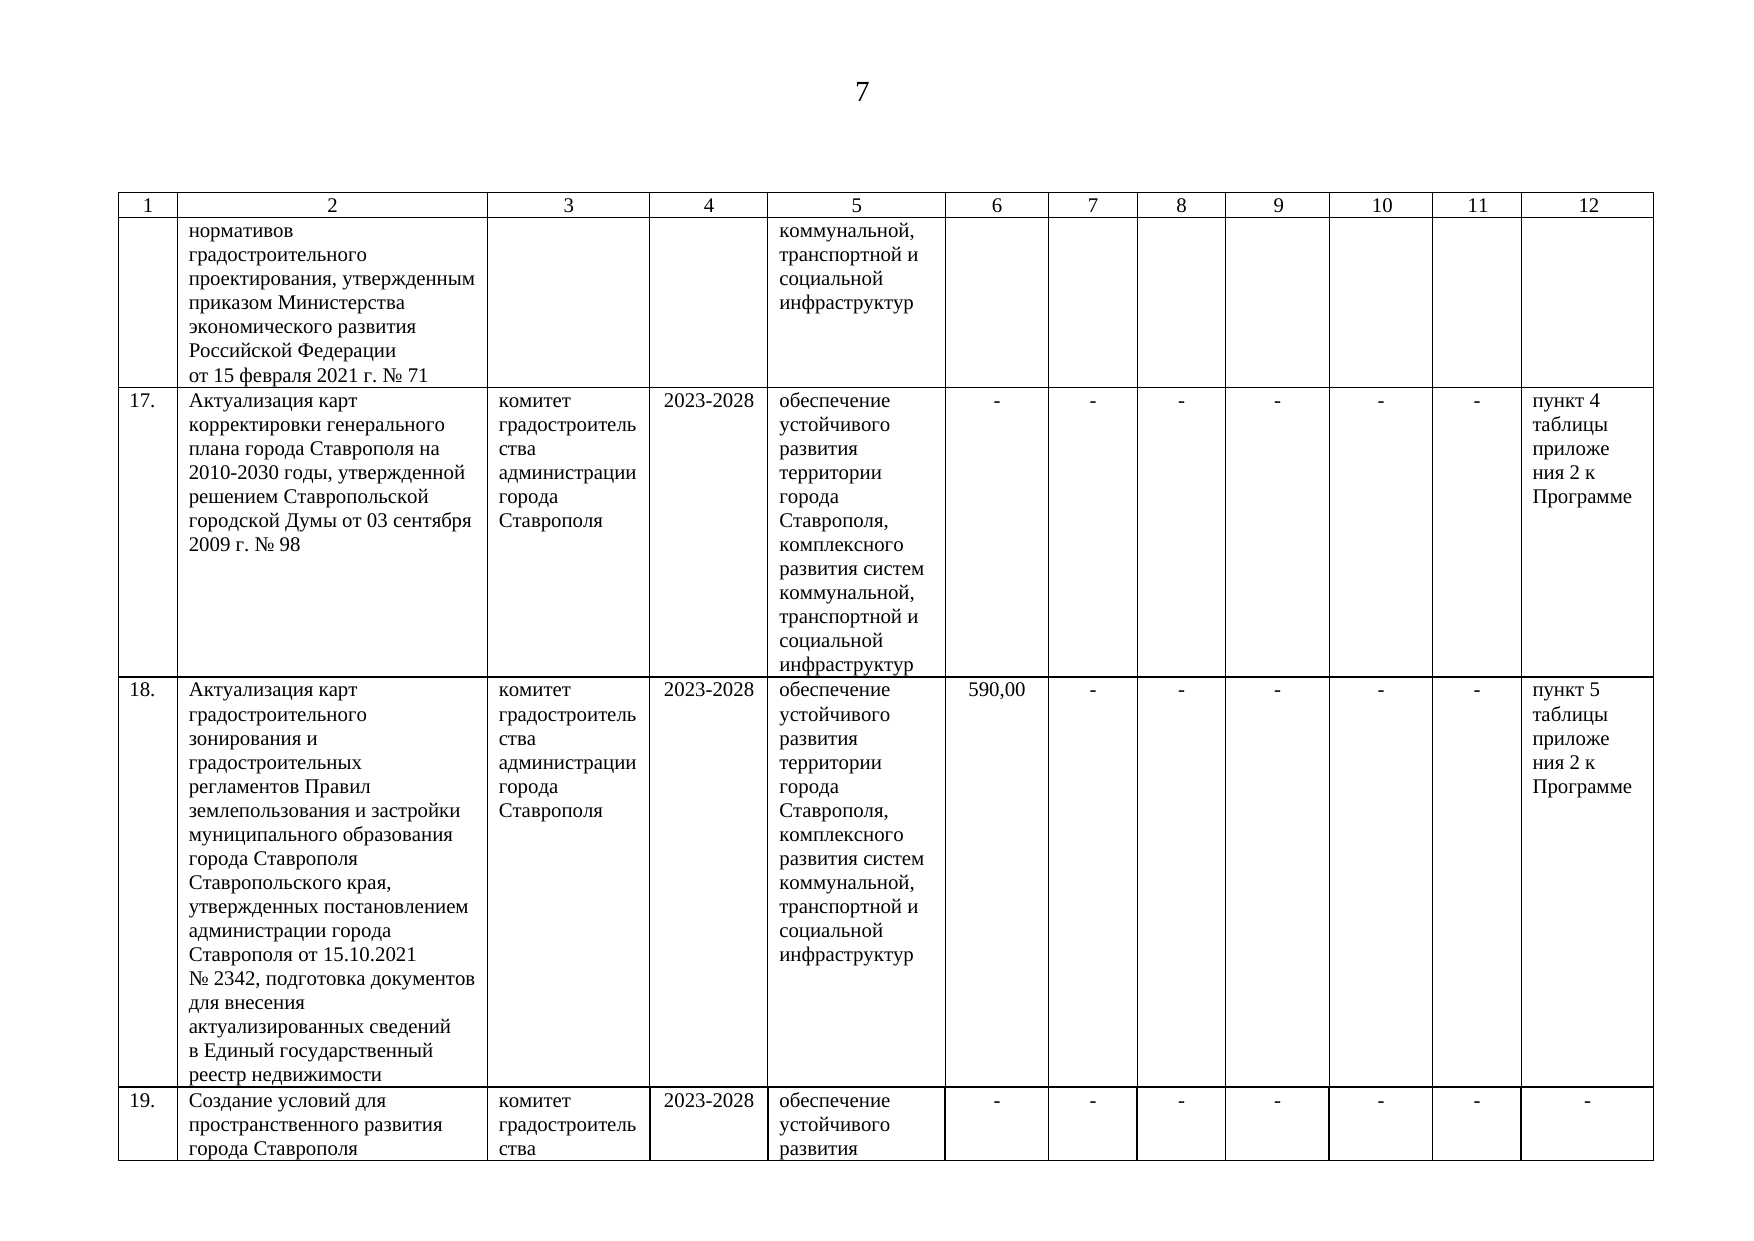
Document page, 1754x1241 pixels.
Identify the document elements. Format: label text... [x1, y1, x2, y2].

table_cell - [1330, 1088, 1432, 1160]
table_cell - [1433, 388, 1521, 676]
table_header 7 [1049, 193, 1137, 217]
table_cell - [1138, 388, 1225, 676]
table_cell обеспечение устойчивого развития территории города Ставрополя, комплексного развития систем коммунальной, транспортной и социальной инфраструктур [768, 678, 945, 1086]
table_cell комитет градостроительства администрации города Ставрополя [488, 388, 649, 676]
table_cell 19. [119, 1088, 177, 1160]
table_cell 2023-2028 [651, 1088, 767, 1160]
table_cell пункт 5 таблицы приложе ния 2 к Программе [1522, 678, 1653, 1086]
table_cell 18. [119, 678, 177, 1086]
table_cell - [1226, 388, 1329, 676]
table_header 3 [488, 193, 649, 217]
table_header 6 [946, 193, 1048, 217]
table_header 10 [1330, 193, 1432, 217]
table_header 5 [768, 193, 945, 217]
table_header 9 [1226, 193, 1329, 217]
table_cell комитет градостроительства администрации города Ставрополя [488, 678, 649, 1086]
table_cell - [1522, 1088, 1653, 1160]
table_cell - [946, 388, 1048, 676]
table_header 2 [178, 193, 487, 217]
table_cell 17. [119, 388, 177, 676]
table_cell обеспечение устойчивого развития территории города Ставрополя, комплексного развития систем коммунальной, транспортной и социальной инфраструктур [768, 388, 945, 676]
table_cell Актуализация карт корректировки генерального плана города Ставрополя на 2010-2030 годы, утвержденной решением Ставропольской городской Думы от 03 сентября 2009 г. № 98 [178, 388, 487, 676]
table_cell - [1049, 1088, 1136, 1160]
table_cell 2023-2028 [650, 388, 767, 676]
table_cell - [1049, 678, 1137, 1086]
table_header 8 [1138, 193, 1225, 217]
table_cell пункт 4 таблицы приложе ния 2 к Программе [1522, 388, 1653, 676]
table_cell - [1138, 1088, 1225, 1160]
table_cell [178, 1088, 487, 1160]
table_cell 2023-2028 [650, 678, 767, 1086]
table_cell - [1049, 388, 1137, 676]
table_header 4 [650, 193, 767, 217]
table_cell - [1226, 1088, 1328, 1160]
table_header 1 [119, 193, 177, 217]
table_cell [1522, 218, 1653, 387]
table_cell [769, 1088, 944, 1160]
table_cell Актуализация карт градостроительного зонирования и градостроительных регламентов Правил землепользования и застройки муниципального образования города Ставрополя Ставропольского края, утвержденных постановлением администрации города Ставрополя от 15.10.2021 № 2342, подготовка документов для внесения актуализированных сведений в Единый государственный реестр недвижимости [178, 678, 487, 1086]
table_cell - [946, 1088, 1048, 1160]
table_header 11 [1433, 193, 1521, 217]
table_cell - [1330, 388, 1432, 676]
table_cell - [1330, 678, 1432, 1086]
table_header 12 [1522, 193, 1653, 217]
table_cell - [1226, 678, 1329, 1086]
table_cell - [1433, 1088, 1520, 1160]
table_cell 590,00 [946, 678, 1048, 1086]
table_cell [488, 1088, 649, 1160]
table_cell - [1138, 678, 1225, 1086]
table_cell - [1433, 678, 1521, 1086]
